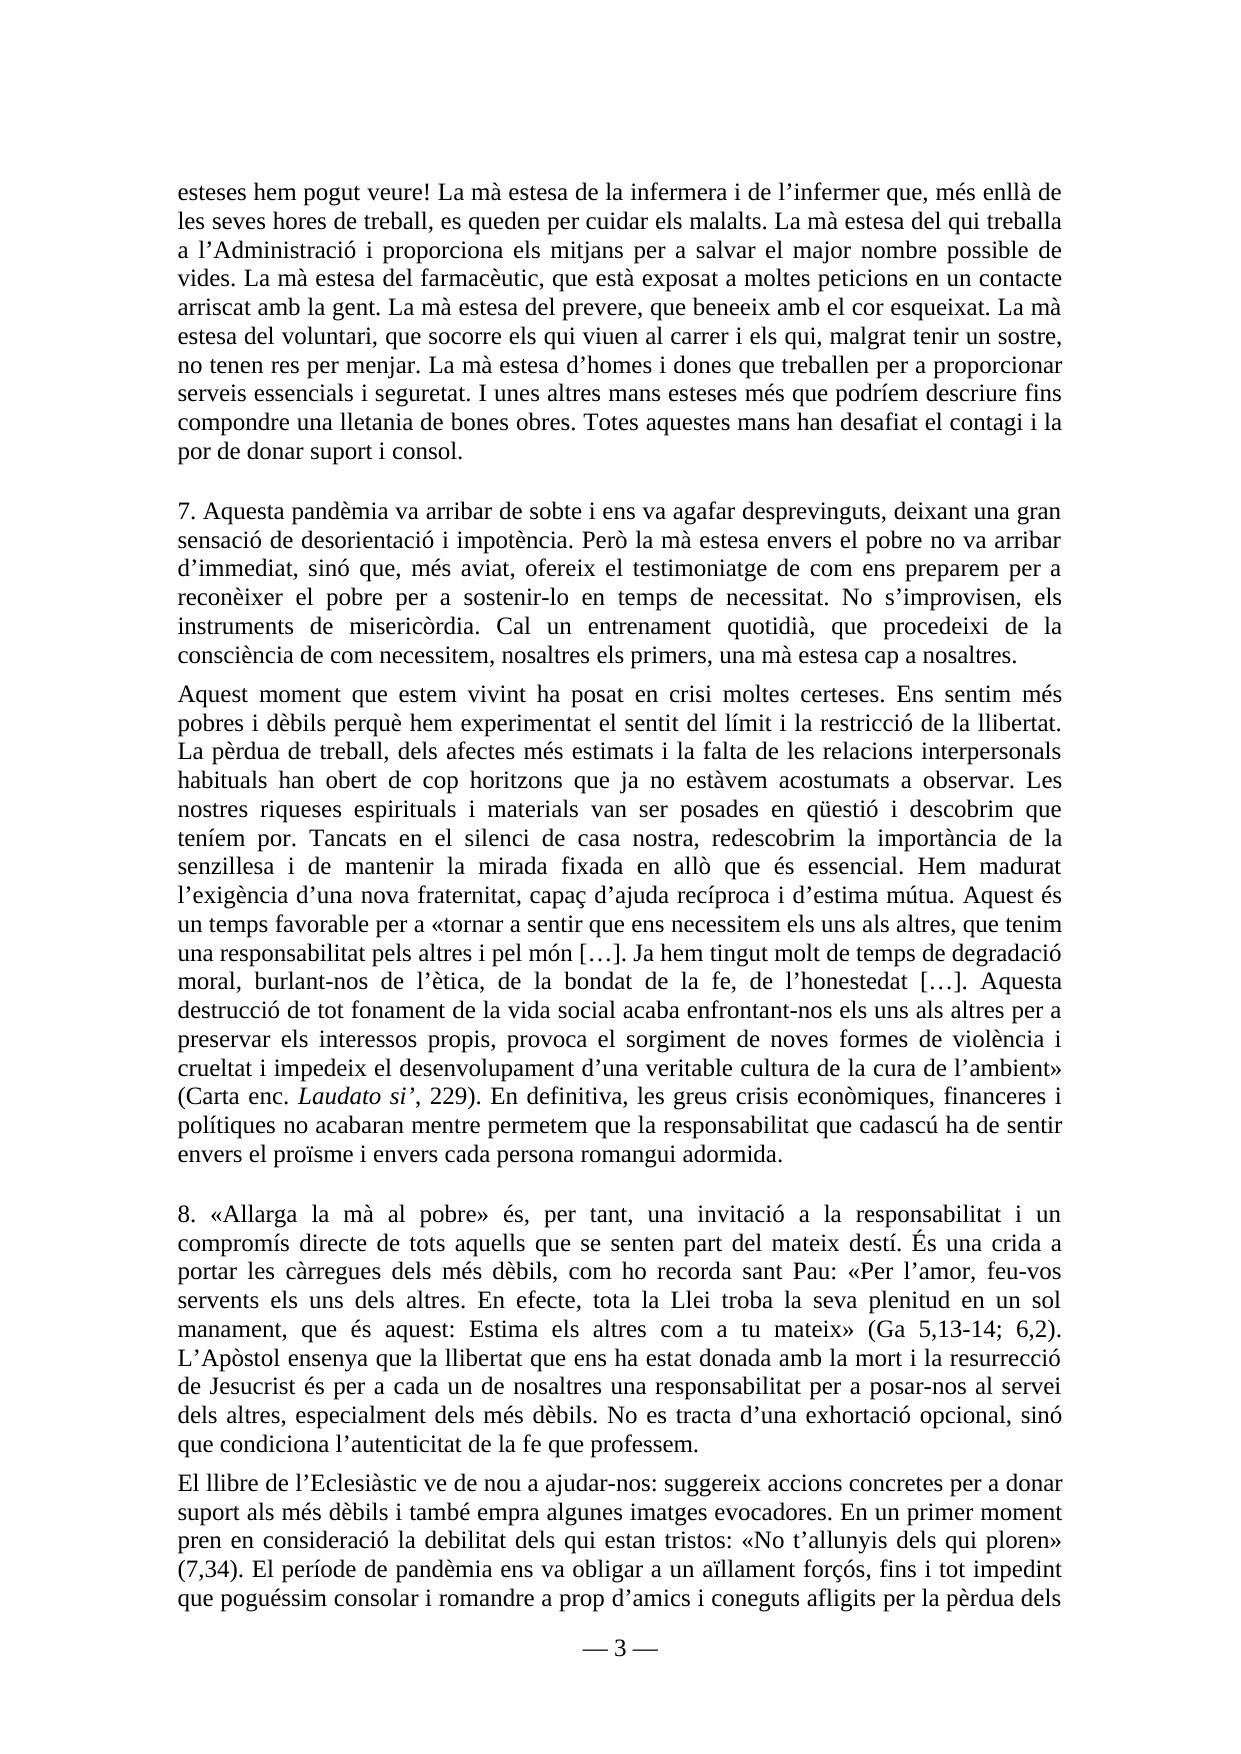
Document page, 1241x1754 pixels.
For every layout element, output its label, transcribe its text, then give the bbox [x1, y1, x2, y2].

text 8. «Allarga la mà al pobre» és, per tant, una invitació a la responsabilitat i un compromís directe de tots aquells que se senten part del mateix destí. És una crida a portar les càrregues dels més dèbils, com ho recorda sant Pau: «Per l’amor, feu-vos servents els uns dels altres. En efecte, tota la Llei troba la seva plenitud en un sol manament, que és aquest: Estima els altres com a tu mateix» (Ga 5,13-14; 6,2). L’Apòstol ensenya que la llibertat que ens ha estat donada amb la mort i la resurrecció de Jesucrist és per a cada un de nosaltres una responsabilitat per a posar-nos al servei dels altres, especialment dels més dèbils. No es tracta d’una exhortació opcional, sinó que condiciona l’autenticitat de la fe que professem. [177, 1199, 1063, 1458]
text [177, 177, 1063, 465]
text Aquest moment que estem vivint ha posat en crisi moltes certeses. Ens sentim més pobres i dèbils perquè hem experimentat el sentit del límit i la restricció de la llibertat. La pèrdua de treball, dels afectes més estimats i la falta de les relacions interpersonals habituals han obert de cop horitzons que ja no estàvem acostumats a observar. Les nostres riqueses espirituals i materials van ser posades en qüestió i descobrim que teníem por. Tancats en el silenci de casa nostra, redescobrim la importància de la senzillesa i de mantenir la mirada fixada en allò que és essencial. Hem madurat l’exigència d’una nova fraternitat, capaç d’ajuda recíproca i d’estima mútua. Aquest és un temps favorable per a «tornar a sentir que ens necessitem els uns als altres, que tenim una responsabilitat pels altres i pel món […]. Ja hem tingut molt de temps de degradació moral, burlant-nos de l’ètica, de la bondat de la fe, de l’honestedat […]. Aquesta destrucció de tot fonament de la vida social acaba enfrontant-nos els uns als altres per a preservar els interessos propis, provoca el sorgiment de noves formes de violència i crueltat i impedeix el desenvolupament d’una veritable cultura de la cura de l’ambient» (Carta enc. Laudato si’, 229). En definitiva, les greus crisis econòmiques, financeres i polítiques no acabaran mentre permetem que la responsabilitat que cadascú ha de sentir envers el proïsme i envers cada persona romangui adormida. [177, 679, 1063, 1168]
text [177, 1468, 1063, 1612]
text 7. Aquesta pandèmia va arribar de sobte i ens va agafar desprevinguts, deixant una gran sensació de desorientació i impotència. Però la mà estesa envers el pobre no va arribar d’immediat, sinó que, més aviat, ofereix el testimoniatge de com ens preparem per a reconèixer el pobre per a sostenir-lo en temps de necessitat. No s’improvisen, els instruments de misericòrdia. Cal un entrenament quotidià, que procedeixi de la consciència de com necessitem, nosaltres els primers, una mà estesa cap a nosaltres. [177, 496, 1063, 668]
